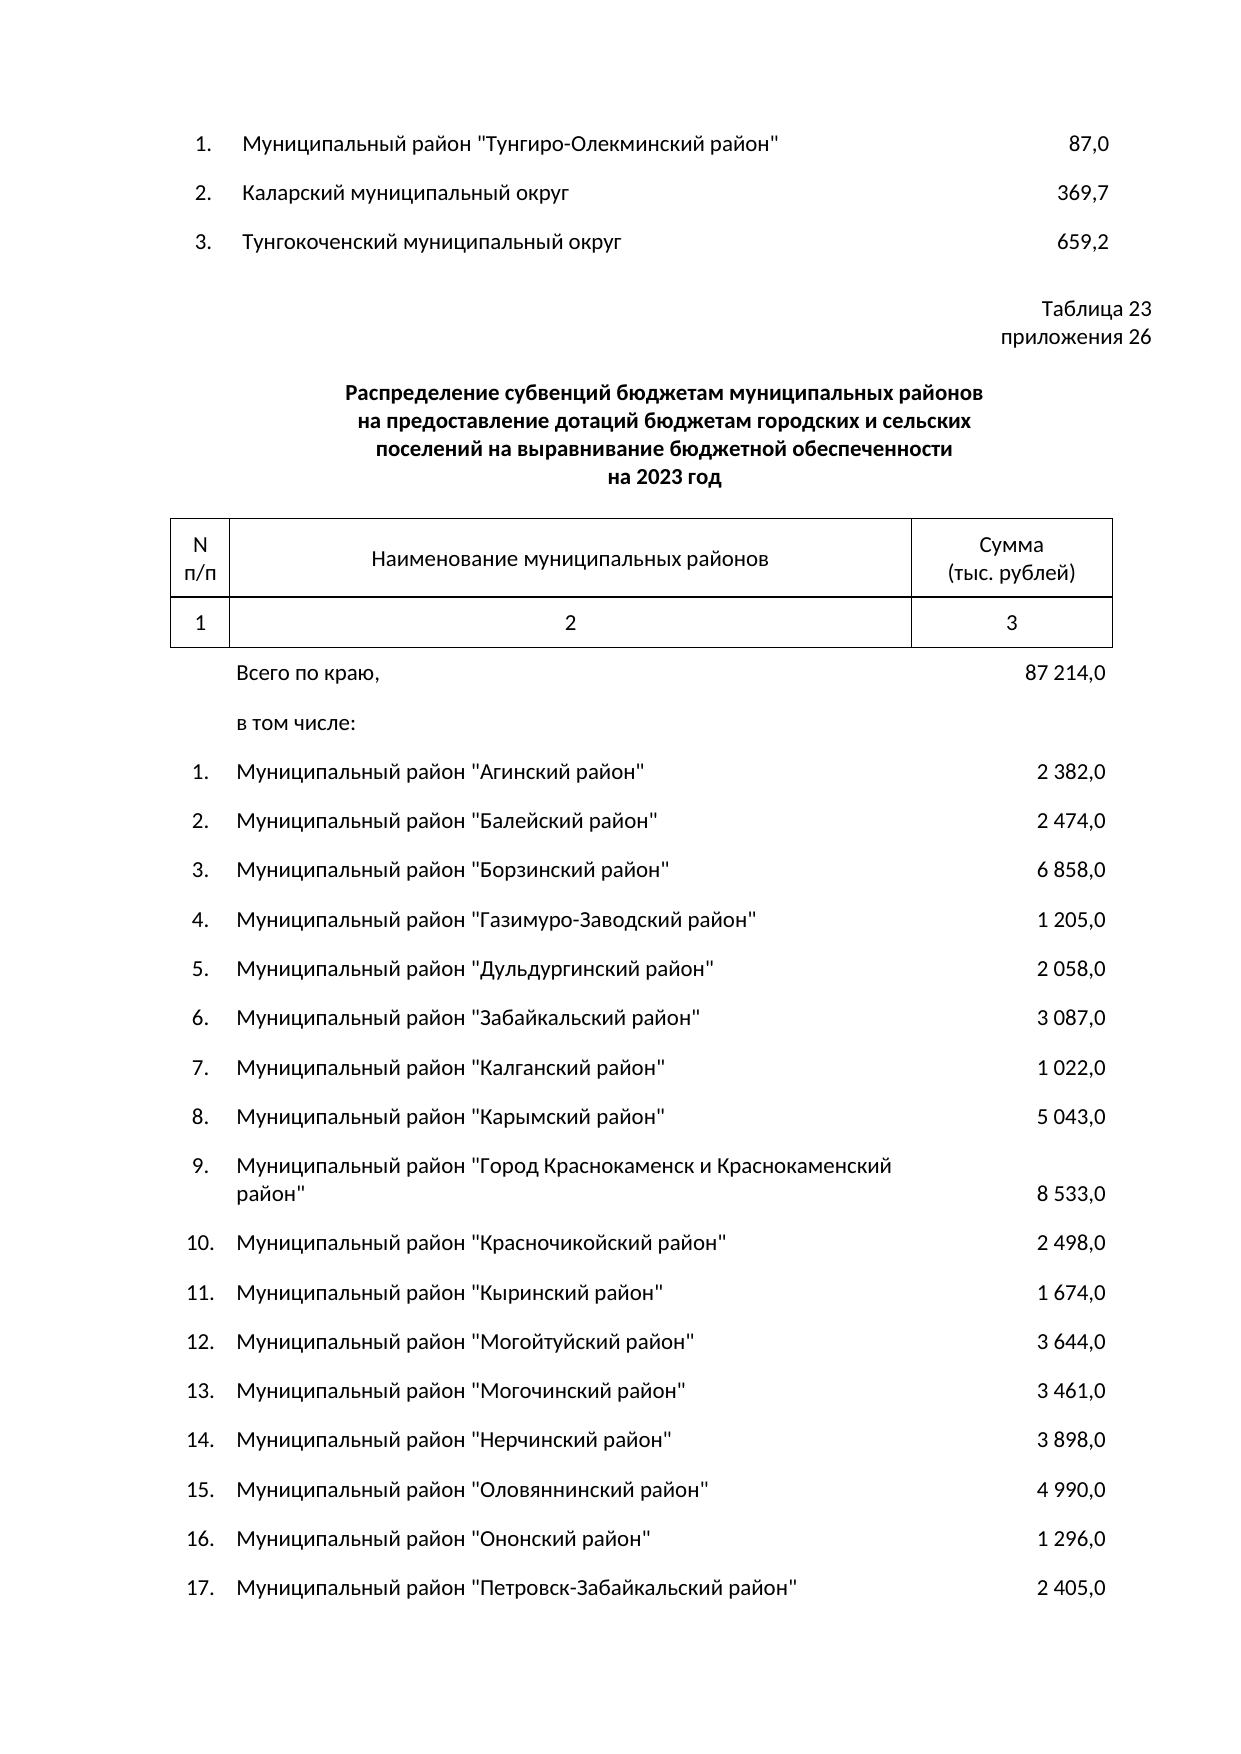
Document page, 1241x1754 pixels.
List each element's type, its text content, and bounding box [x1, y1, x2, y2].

text приложения 26 [177, 322, 1152, 350]
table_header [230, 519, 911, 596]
title поселений на выравнивание бюджетной обеспеченности [177, 434, 1152, 462]
text Таблица 23 [177, 294, 1152, 322]
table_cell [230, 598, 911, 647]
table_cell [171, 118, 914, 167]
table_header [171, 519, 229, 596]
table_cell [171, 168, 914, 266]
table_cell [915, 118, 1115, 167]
title на 2023 год [177, 462, 1152, 490]
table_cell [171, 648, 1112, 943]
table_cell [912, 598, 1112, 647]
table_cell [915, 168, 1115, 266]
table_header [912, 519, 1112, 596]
title на предоставление дотаций бюджетам городских и сельских [177, 406, 1152, 434]
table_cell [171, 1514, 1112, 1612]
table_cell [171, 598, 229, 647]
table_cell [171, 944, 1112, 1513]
title Распределение субвенций бюджетам муниципальных районов [177, 378, 1152, 406]
